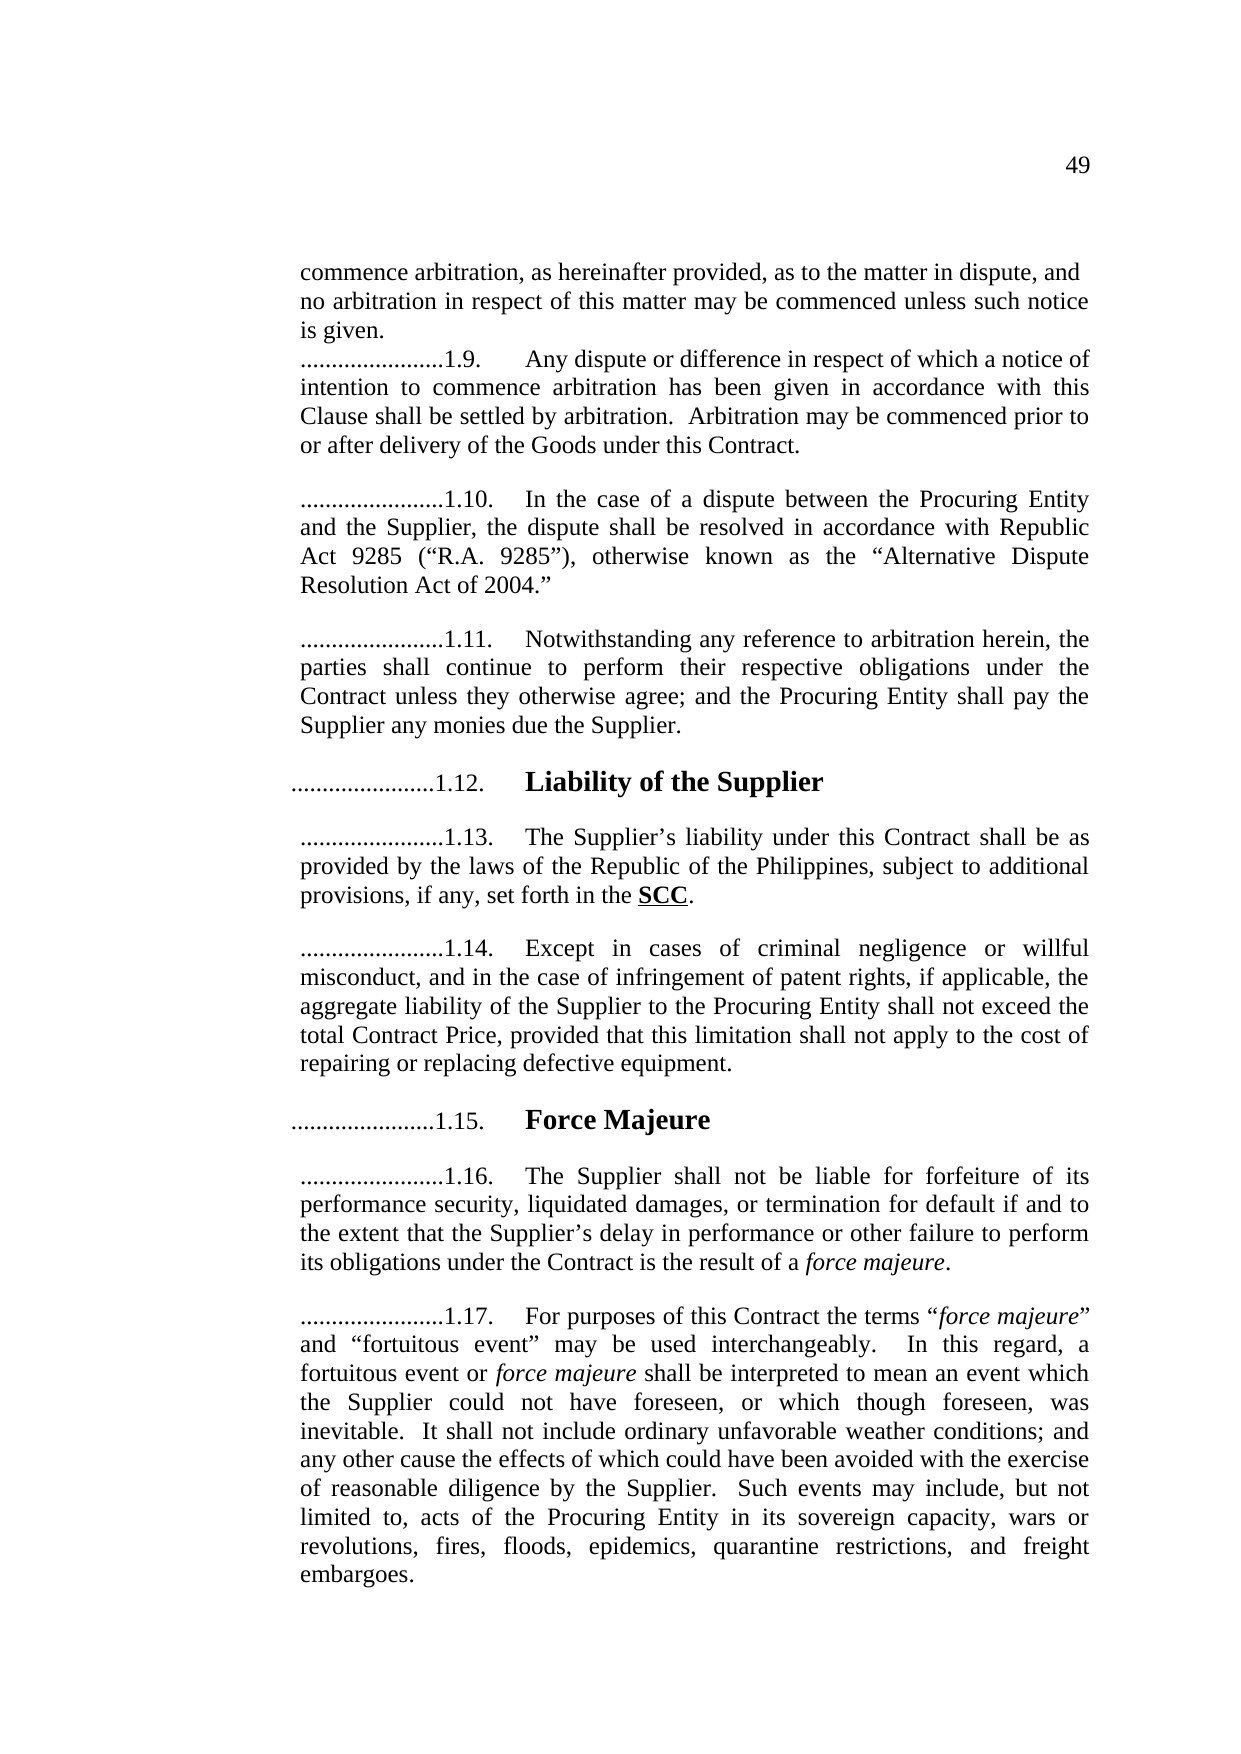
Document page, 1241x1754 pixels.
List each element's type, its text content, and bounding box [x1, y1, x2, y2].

list Any dispute or difference in respect of which a notice of intention to commence arbitration has been given in accordance with this Clause shall be settled by arbitration. Arbitration may be commenced prior to or after delivery of the Goods under this Contract. [300, 344, 1090, 459]
subtitle Liability of the Supplier [291, 764, 1090, 797]
list no arbitration in respect of this matter may be commenced unless such notice is given. [300, 286, 1090, 344]
list Except in cases of criminal negligence or willful misconduct, and in the case of infringement of patent rights, if applicable, the aggregate liability of the Supplier to the Procuring Entity shall not exceed the total Contract Price, provided that this limitation shall not apply to the cost of repairing or replacing defective equipment. [300, 933, 1090, 1077]
list For purposes of this Contract the terms “force majeure” and “fortuitous event” may be used interchangeably. In this regard, a fortuitous event or force majeure shall be interpreted to mean an event which the Supplier could not have foreseen, or which though foreseen, was inevitable. It shall not include ordinary unfavorable weather conditions; and any other cause the effects of which could have been avoided with the exercise of reasonable diligence by the Supplier. Such events may include, but not limited to, acts of the Procuring Entity in its sovereign capacity, wars or revolutions, fires, floods, epidemics, quarantine restrictions, and freight embargoes. [300, 1301, 1090, 1588]
list The Supplier’s liability under this Contract shall be as provided by the laws of the Republic of the Philippines, subject to additional provisions, if any, set forth in the SCC. [300, 822, 1090, 908]
list 49 [150, 150, 1090, 179]
list commence arbitration, as hereinafter provided, as to the matter in dispute, and [225, 257, 1090, 286]
list In the case of a dispute between the Procuring Entity and the Supplier, the dispute shall be resolved in accordance with Republic Act 9285 (“R.A. 9285”), otherwise known as the “Alternative Dispute Resolution Act of 2004.” [300, 484, 1090, 599]
list The Supplier shall not be liable for forfeiture of its performance security, liquidated damages, or termination for default if and to the extent that the Supplier’s delay in performance or other failure to perform its obligations under the Contract is the result of a force majeure. [300, 1161, 1090, 1276]
subtitle Force Majeure [291, 1102, 1090, 1136]
list Notwithstanding any reference to arbitration herein, the parties shall continue to perform their respective obligations under the Contract unless they otherwise agree; and the Procuring Entity shall pay the Supplier any monies due the Supplier. [300, 624, 1090, 739]
